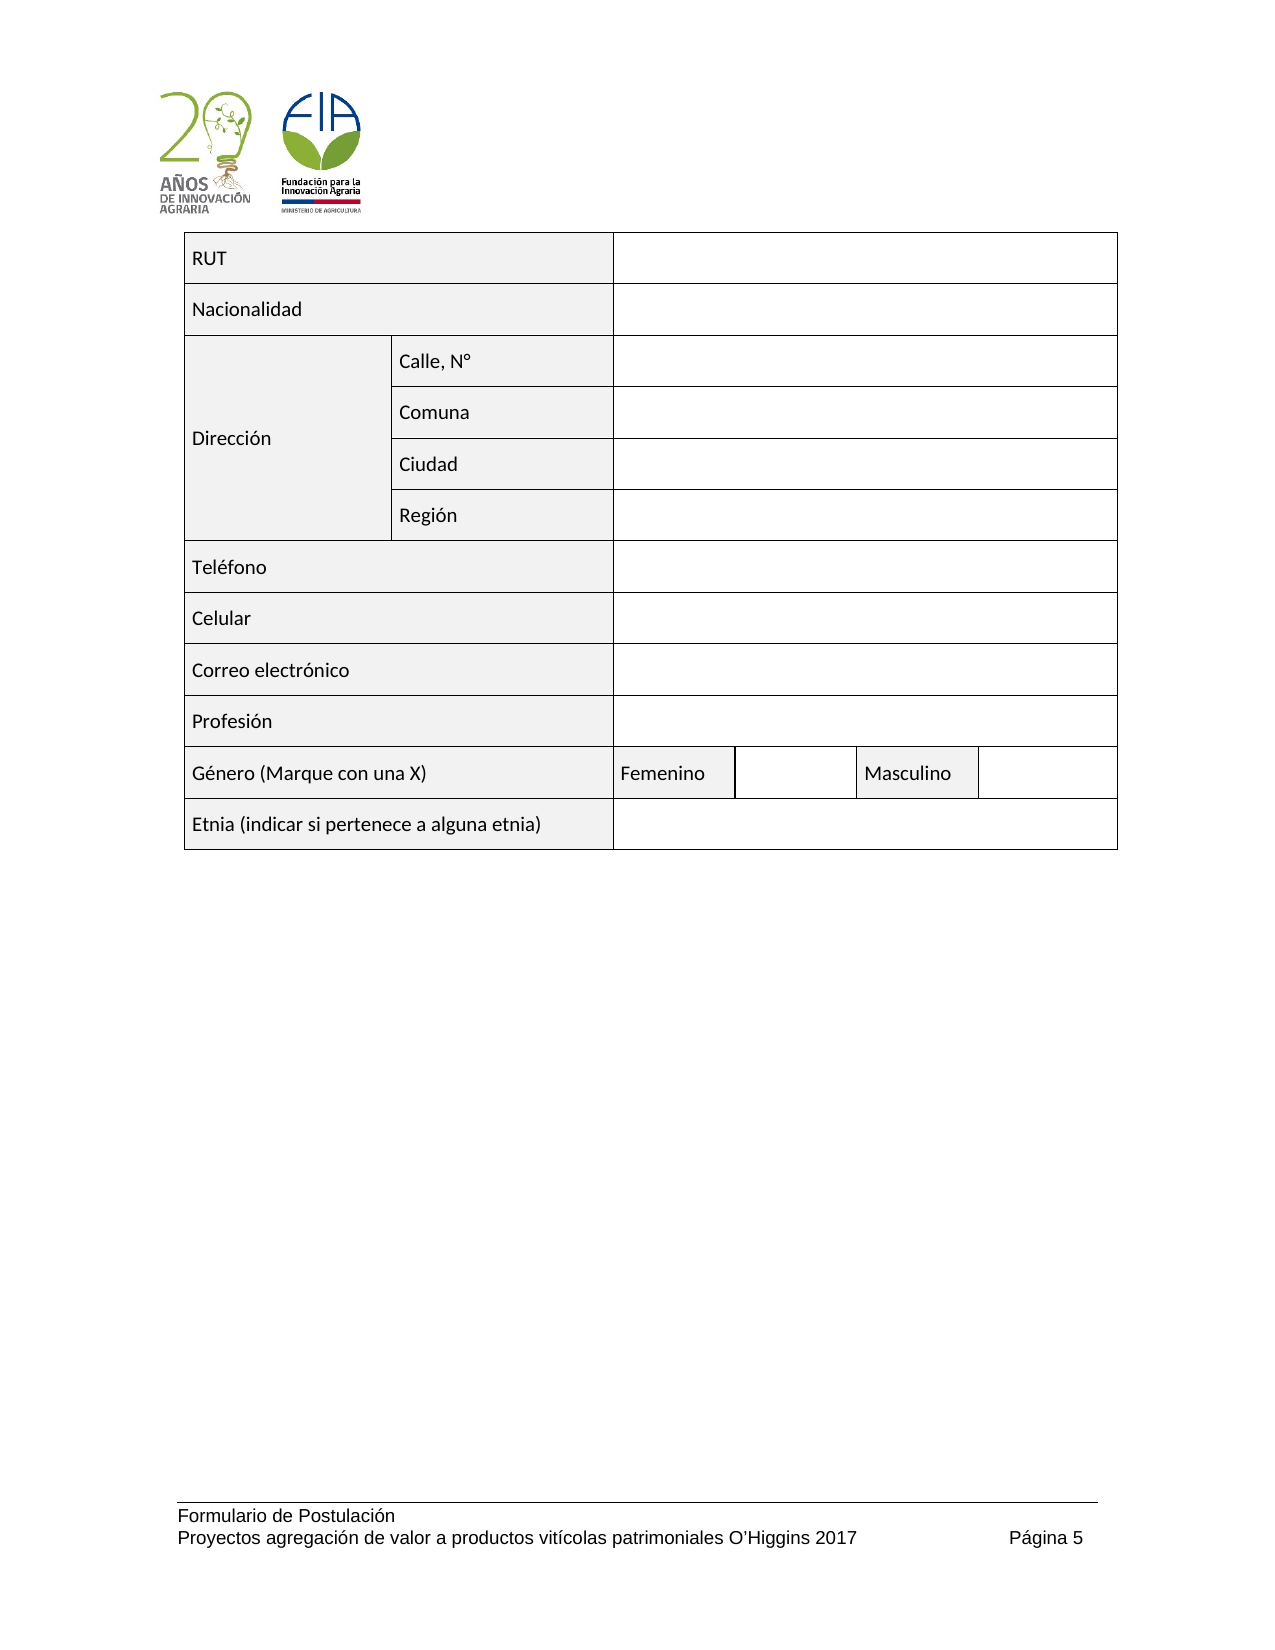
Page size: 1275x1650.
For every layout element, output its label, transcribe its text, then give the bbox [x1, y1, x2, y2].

table_cell Masculino [857, 747, 978, 798]
table_cell Género (Marque con una X) [185, 747, 613, 798]
table_cell Ciudad [392, 439, 613, 489]
table_cell Región [392, 490, 613, 540]
table_cell [614, 233, 1117, 283]
table_cell [614, 439, 1117, 489]
table_cell Calle, N° [392, 336, 613, 386]
table_cell Teléfono [185, 541, 613, 592]
table_cell RUT [185, 233, 613, 283]
table_cell [614, 387, 1117, 437]
table_cell [614, 644, 1117, 695]
table_cell Etnia (indicar si pertenece a alguna etnia) [185, 799, 613, 849]
table_cell [614, 284, 1117, 334]
table_cell [736, 747, 856, 798]
table_cell Profesión [185, 696, 613, 746]
table_cell Dirección [185, 336, 391, 540]
table_cell [614, 593, 1117, 643]
table_cell Celular [185, 593, 613, 643]
table_cell Comuna [392, 387, 613, 437]
table_cell [614, 541, 1117, 592]
table_cell [614, 799, 1117, 849]
table_cell [614, 490, 1117, 540]
table_cell [979, 747, 1117, 798]
table_cell [614, 696, 1117, 746]
table_cell Femenino [614, 747, 734, 798]
table_cell [614, 336, 1117, 386]
table_cell Nacionalidad [185, 284, 613, 334]
table_cell Correo electrónico [185, 644, 613, 695]
